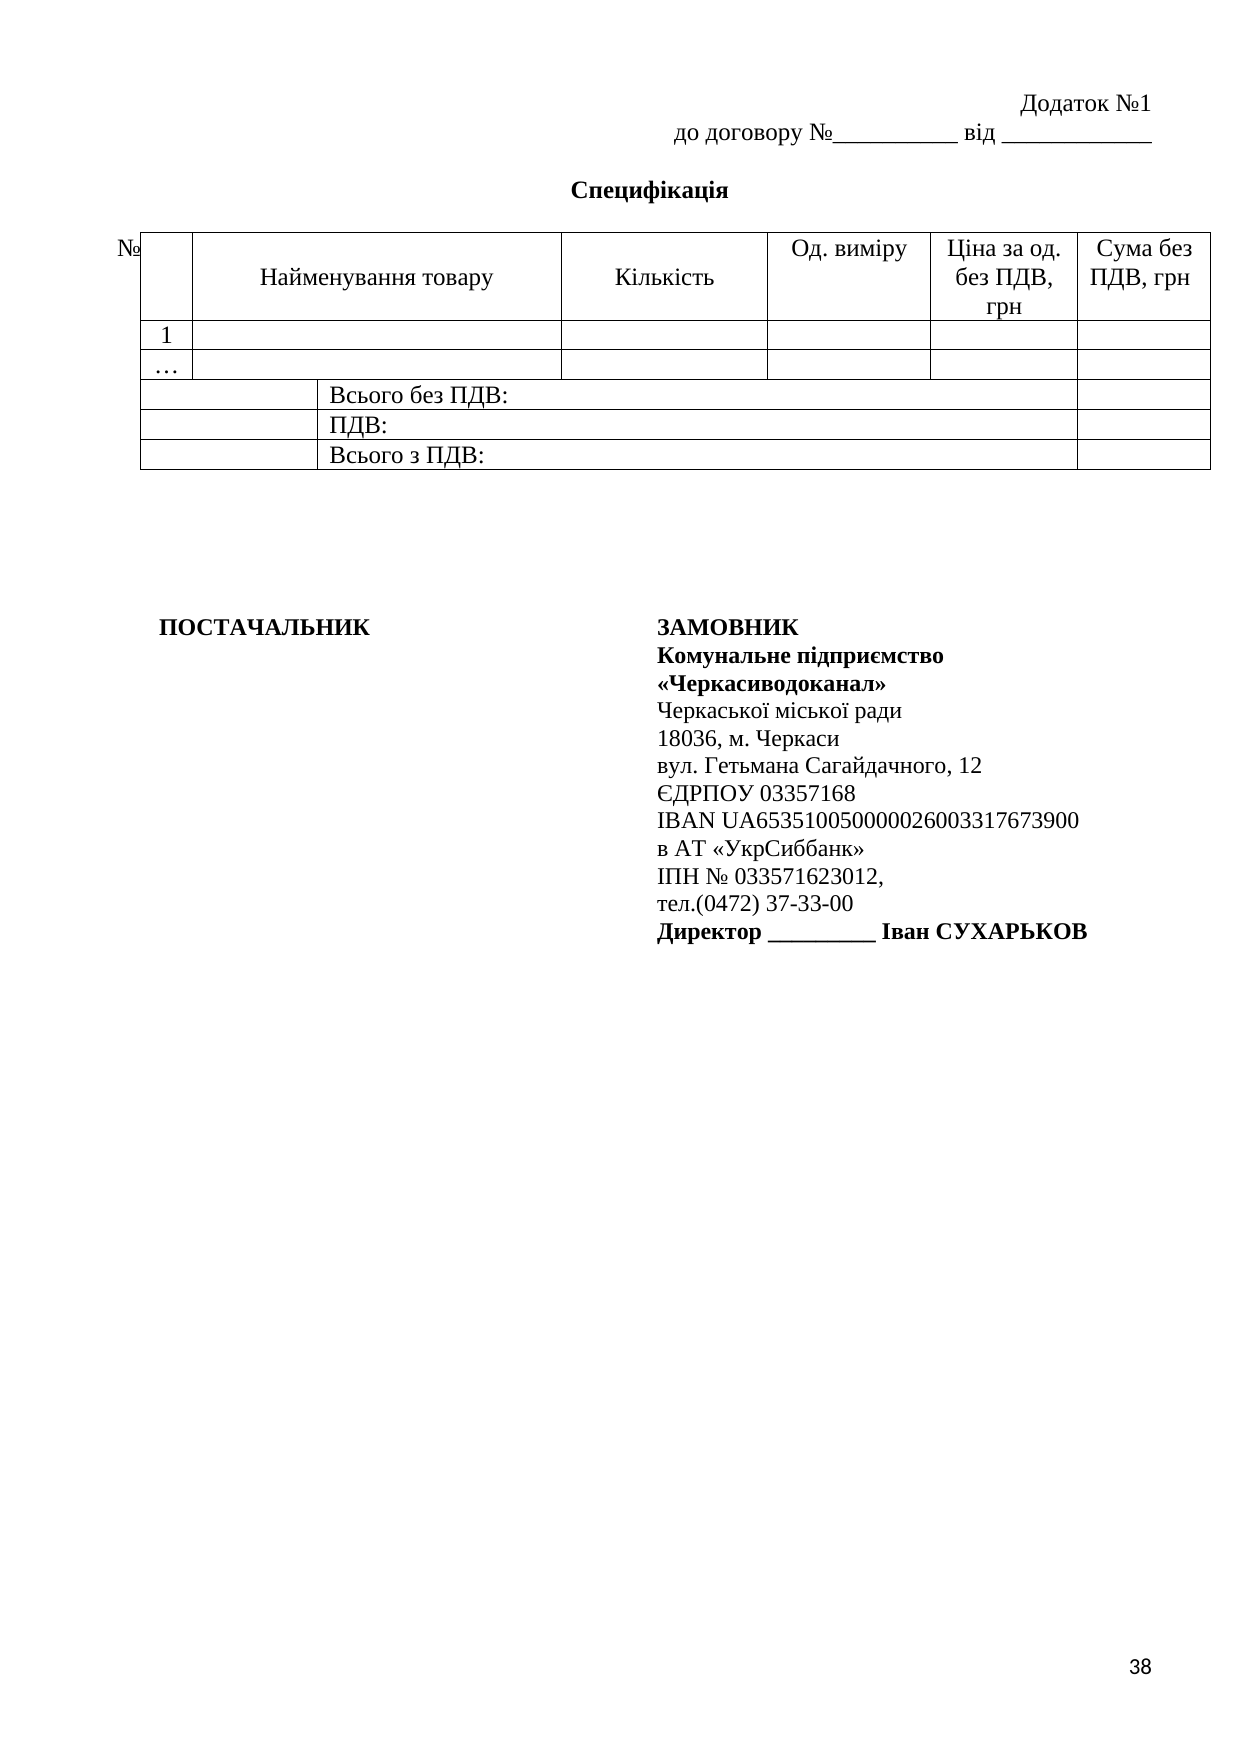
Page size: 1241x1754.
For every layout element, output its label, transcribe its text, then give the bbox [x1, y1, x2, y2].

table_header Сума без ПДВ, грн [1078, 233, 1210, 319]
table_cell Всього без ПДВ: [318, 380, 1077, 409]
table_cell [931, 350, 1077, 379]
table_header Найменування товару [193, 233, 561, 319]
table_cell [1078, 410, 1210, 439]
table_cell [1078, 350, 1210, 379]
table_cell [1078, 440, 1210, 468]
table_header ЗАМОВНИК Комунальне підприємство «Черкасиводоканал» Черкаської міської ради 18036, м. Черкаси вул. Гетьмана Сагайдачного, 12 ЄДРПОУ 03357168 IBAN UA653510050000026003317673900 в АТ «УкрСиббанк» ІПН № 033571623012, тел.(0472) 37-33-00 Директор _________ Іван СУХАРЬКОВ [646, 613, 1152, 944]
table_cell [562, 350, 767, 379]
table_header № [141, 233, 192, 319]
table_cell ПДВ: [318, 410, 1077, 439]
table_header Од. виміру [768, 233, 930, 319]
table_cell [193, 350, 561, 379]
table_cell 1 [141, 321, 192, 349]
table_cell [141, 410, 317, 439]
table_header ПОСТАЧАЛЬНИК [148, 613, 646, 944]
table_cell [768, 350, 930, 379]
table_cell [768, 321, 930, 349]
table_cell [141, 440, 317, 468]
table_cell [931, 321, 1077, 349]
text до договору №__________ від ____________ [148, 117, 1152, 146]
table_cell [562, 321, 767, 349]
table_header Ціна за од. без ПДВ, грн [931, 233, 1077, 319]
text Додаток №1 [148, 88, 1152, 117]
table_cell [141, 380, 317, 409]
table_cell … [141, 350, 192, 379]
table_cell [1078, 321, 1210, 349]
text Специфікація [148, 175, 1152, 203]
table_cell [1078, 380, 1210, 409]
table_cell Всього з ПДВ: [318, 440, 1077, 468]
table_cell [193, 321, 561, 349]
table_header Кількість [562, 233, 767, 319]
